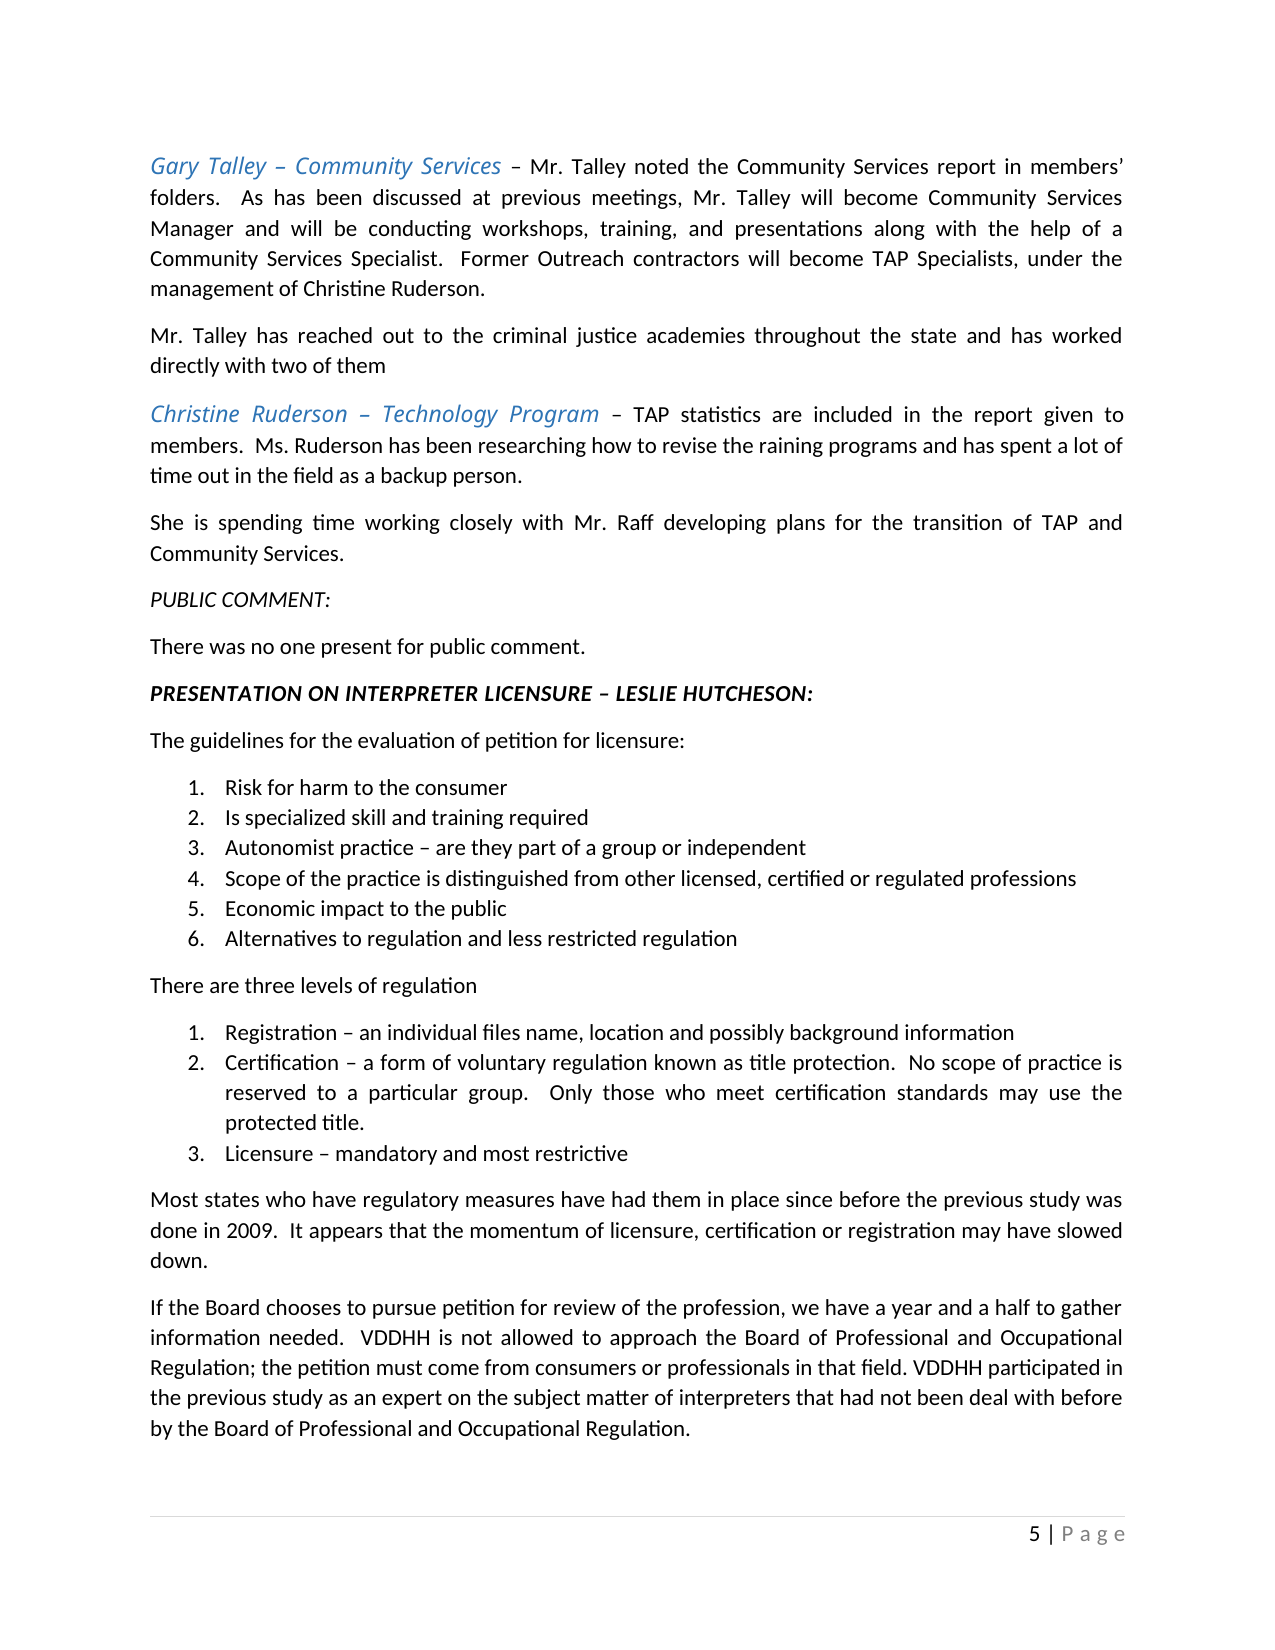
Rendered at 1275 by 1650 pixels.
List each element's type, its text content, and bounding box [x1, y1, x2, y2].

list Is specialized skill and training required [187, 803, 1125, 831]
text Mr. Talley has reached out to the criminal justice academies throughout the state and has worked directly with two of them [150, 321, 1125, 379]
list Economic impact to the public [187, 894, 1125, 922]
text Christine Ruderson – Technology Program – TAP statistics are included in the report given to members. Ms. Ruderson has been researching how to revise the raining programs and has spent a lot of time out in the field as a backup person. [150, 398, 1125, 490]
text PUBLIC COMMENT: [150, 586, 1125, 614]
list Alternatives to regulation and less restricted regulation [187, 924, 1125, 952]
text Most states who have regulatory measures have had them in place since before the previous study was done in 2009. It appears that the momentum of licensure, certification or registration may have slowed down. [150, 1186, 1125, 1274]
list Certification – a form of voluntary regulation known as title protection. No scope of practice is reserved to a particular group. Only those who meet certification standards may use the protected title. [187, 1048, 1125, 1137]
list Scope of the practice is distinguished from other licensed, certified or regulated professions [187, 864, 1125, 892]
text She is spending time working closely with Mr. Raff developing plans for the transition of TAP and Community Services. [150, 508, 1125, 567]
list Risk for harm to the consumer [187, 773, 1125, 801]
list Autonomist practice – are they part of a group or independent [187, 833, 1125, 862]
list Registration – an individual files name, location and possibly background information [187, 1018, 1125, 1046]
text The guidelines for the evaluation of petition for licensure: [150, 726, 1125, 754]
text PRESENTATION ON INTERPRETER LICENSURE – LESLIE HUTCHESON: [150, 679, 1125, 707]
text There are three levels of regulation [150, 971, 1125, 999]
list Licensure – mandatory and most restrictive [187, 1139, 1125, 1167]
text Gary Talley – Community Services – Mr. Talley noted the Community Services report in members’ folders. As has been discussed at previous meetings, Mr. Talley will become Community Services Manager and will be conducting workshops, training, and presentations along with the help of a Community Services Specialist. Former Outreach contractors will become TAP Specialists, under the management of Christine Ruderson. [150, 150, 1125, 302]
text There was no one present for public comment. [150, 632, 1125, 661]
text If the Board chooses to pursue petition for review of the profession, we have a year and a half to gather information needed. VDDHH is not allowed to approach the Board of Professional and Occupational Regulation; the petition must come from consumers or professionals in that field. VDDHH participated in the previous study as an expert on the subject matter of interpreters that had not been deal with before by the Board of Professional and Occupational Regulation. [150, 1293, 1125, 1442]
